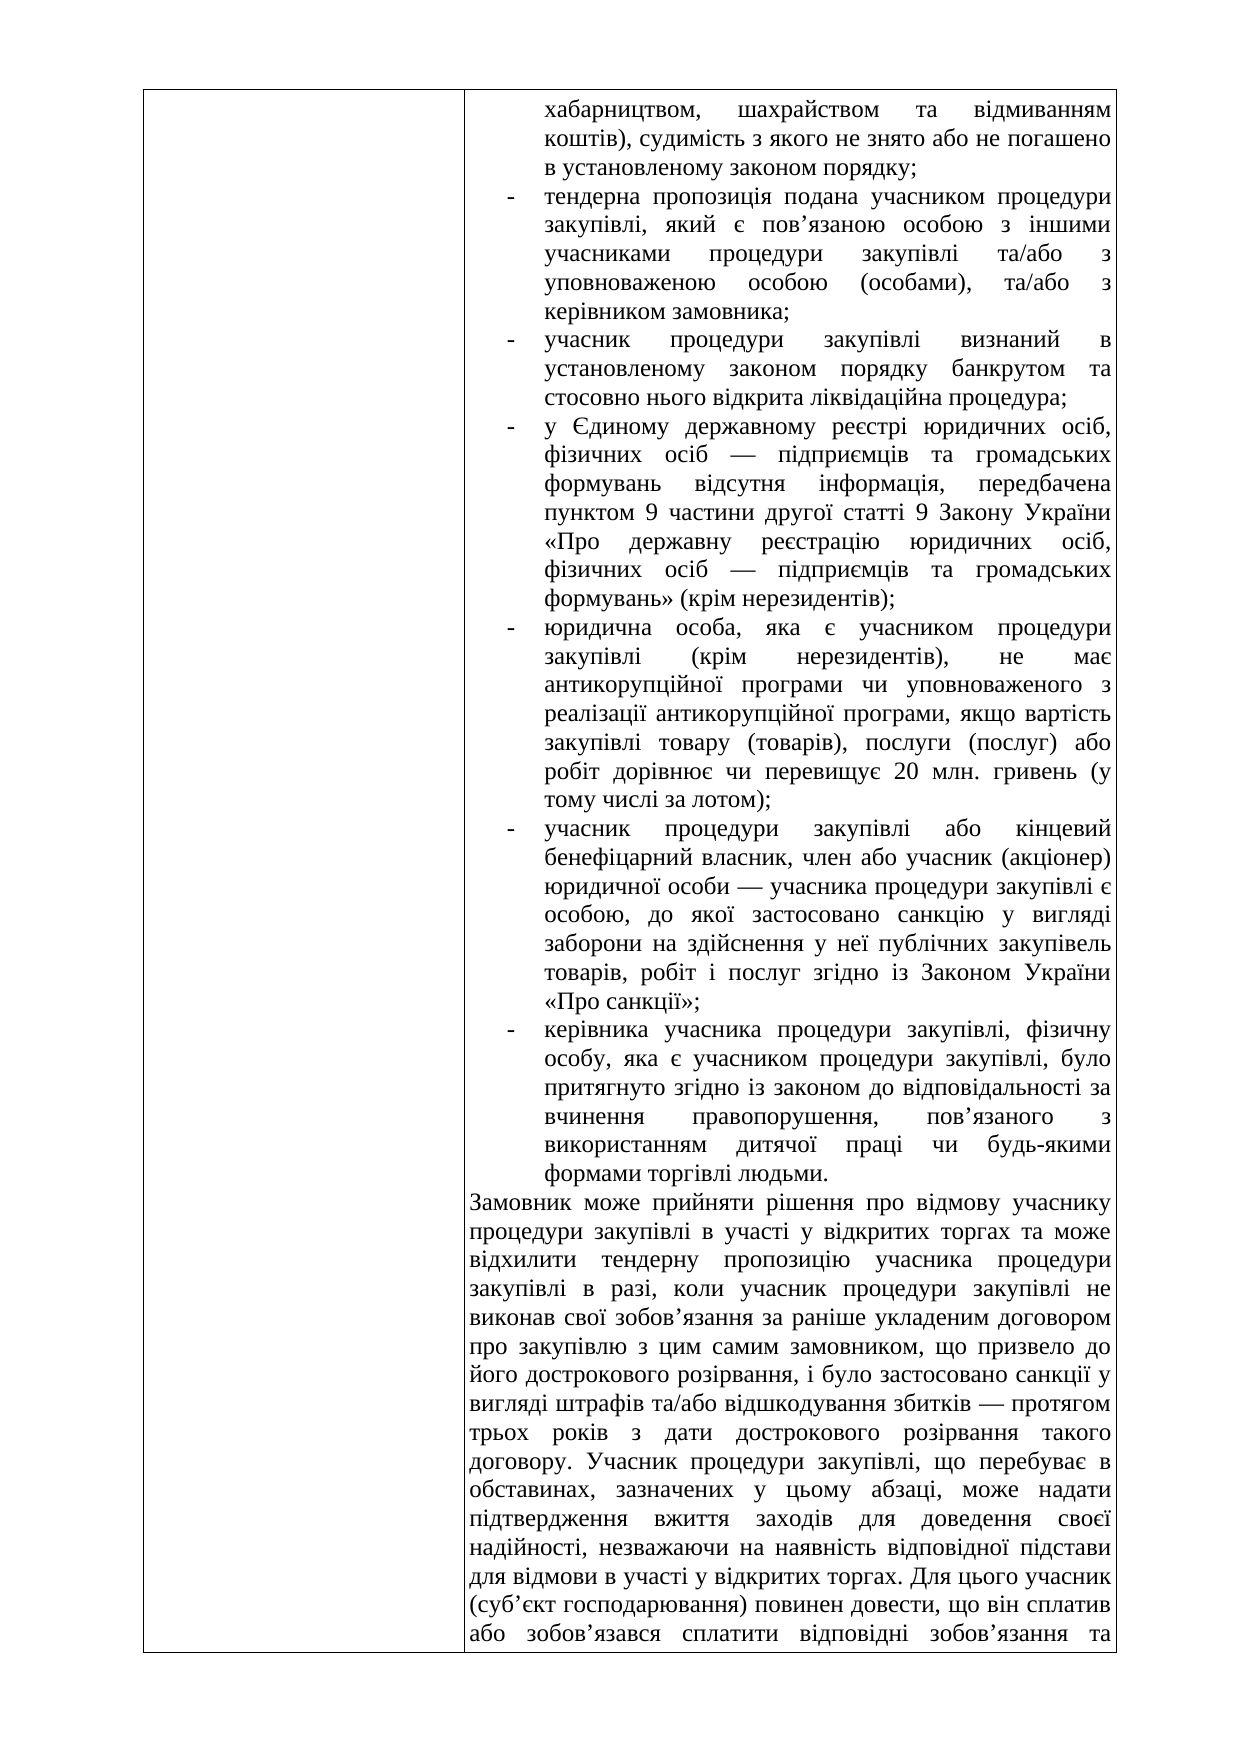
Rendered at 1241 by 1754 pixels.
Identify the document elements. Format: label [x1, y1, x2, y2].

table_header [465, 90, 1116, 1652]
table_header [144, 90, 464, 1652]
